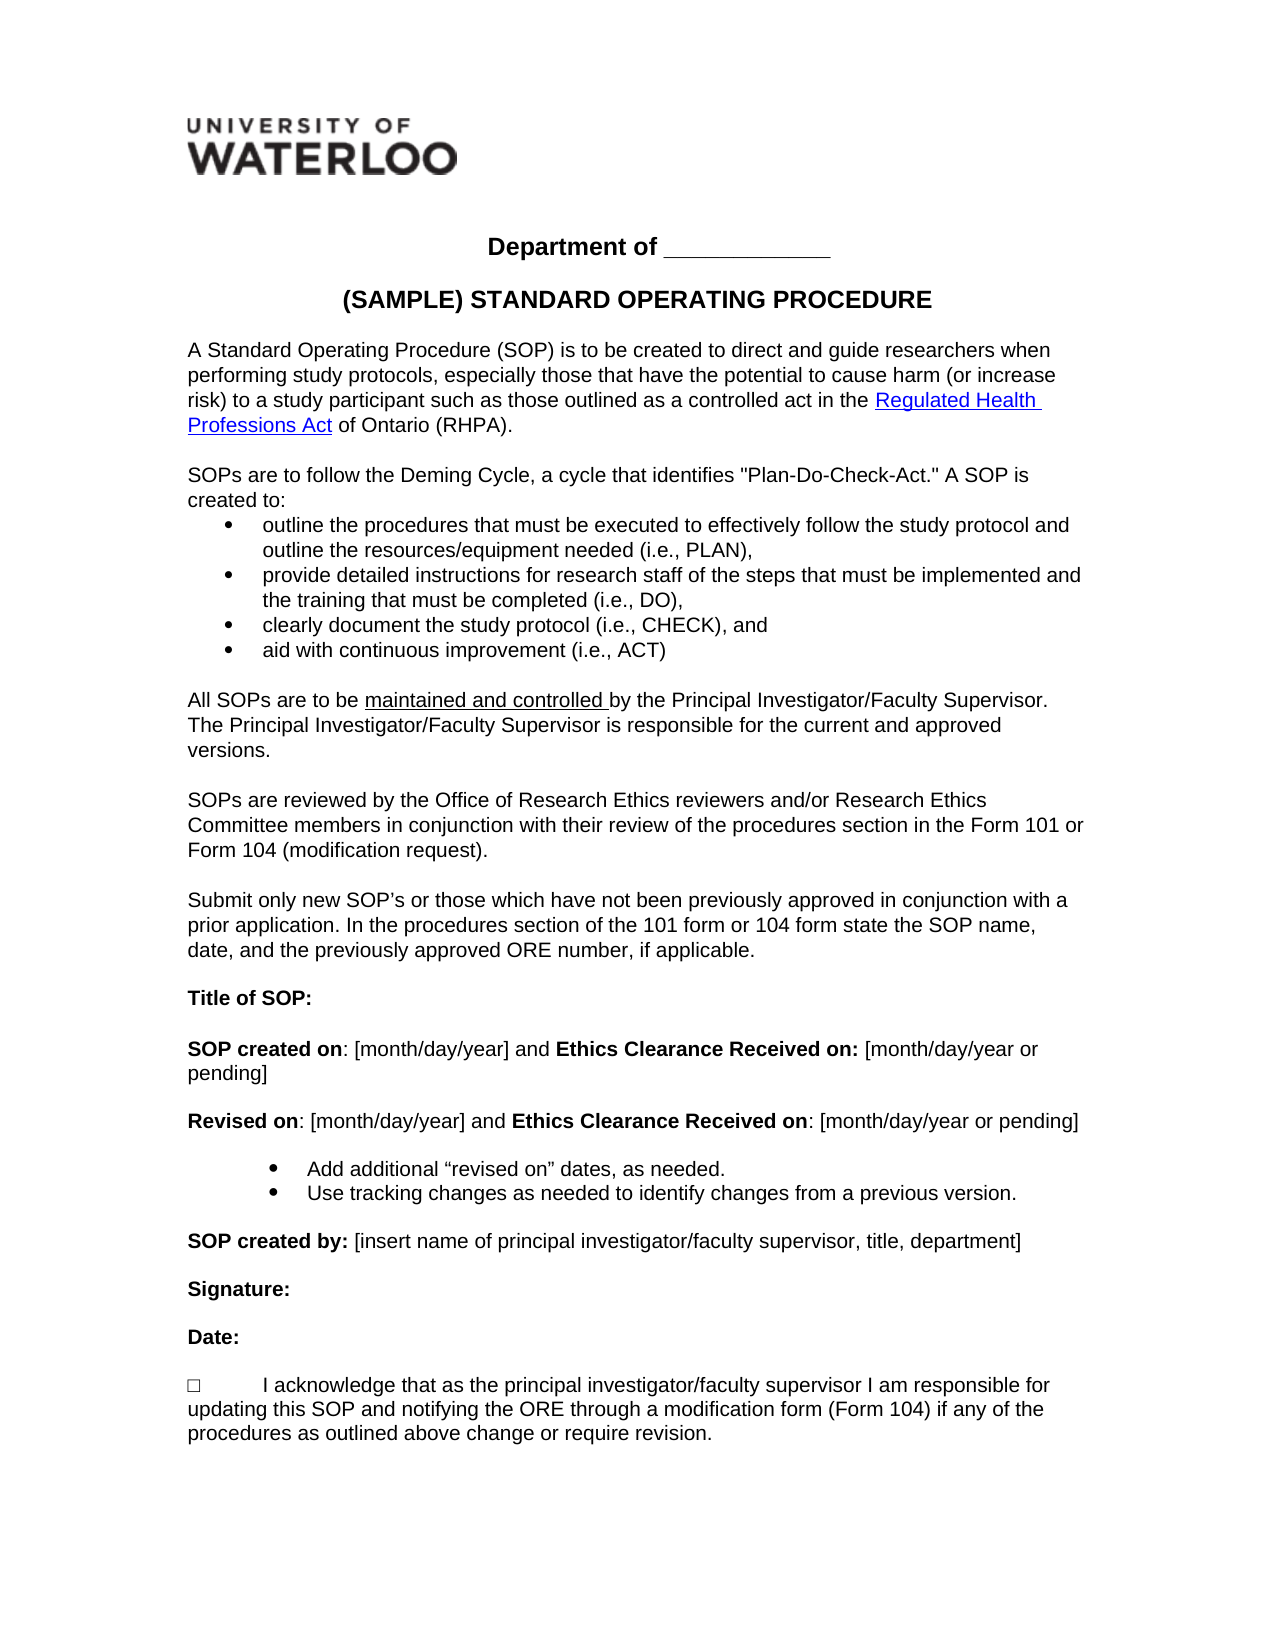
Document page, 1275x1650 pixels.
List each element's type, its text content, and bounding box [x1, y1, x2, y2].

text Department of ____________ [412, 232, 1087, 261]
text Title of SOP: [187, 986, 1087, 1010]
text Signature: [187, 1277, 1087, 1301]
text Revised on: [month/day/year] and Ethics Clearance Received on: [month/day/year or pending] [187, 1108, 1087, 1132]
list clearly document the study protocol (i.e., CHECK), and [225, 612, 1087, 637]
text SOPs are to follow the Deming Cycle, a cycle that identifies "Plan-Do-Check-Act." A SOP is created to: [187, 462, 1087, 512]
list aid with continuous improvement (i.e., ACT) [225, 637, 1087, 662]
text A Standard Operating Procedure (SOP) is to be created to direct and guide researchers when performing study protocols, especially those that have the potential to cause harm (or increase risk) to a study participant such as those outlined as a controlled act in the Regulated Health Professions Act of Ontario (rhpa). [187, 337, 1087, 437]
text □ I acknowledge that as the principal investigator/faculty supervisor I am responsible for updating this SOP and notifying the ORE through a modification form (Form 104) if any of the procedures as outlined above change or require revision. [187, 1373, 1087, 1445]
list Use tracking changes as needed to identify changes from a previous version. [269, 1181, 1087, 1205]
list outline the procedures that must be executed to effectively follow the study protocol and outline the resources/equipment needed (i.e., PLAN), [225, 512, 1087, 562]
text (SAMPLE) Standard Operating Procedure [187, 284, 1087, 313]
text SOPs are reviewed by the Office of Research Ethics reviewers and/or Research Ethics Committee members in conjunction with their review of the procedures section in the Form 101 or Form 104 (modification request). [187, 787, 1087, 862]
list Add additional “revised on” dates, as needed. [269, 1156, 1087, 1181]
text SOP created on: [month/day/year] and Ethics Clearance Received on: [month/day/year or pending] [187, 1037, 1087, 1084]
picture [187, 118, 457, 175]
text Date: [187, 1325, 1087, 1349]
list provide detailed instructions for research staff of the steps that must be implemented and the training that must be completed (i.e., DO), [225, 562, 1087, 612]
text All SOPs are to be maintained and controlled by the Principal Investigator/Faculty Supervisor. The Principal Investigator/Faculty Supervisor is responsible for the current and approved versions. [187, 687, 1087, 762]
text Submit only new SOP’s or those which have not been previously approved in conjunction with a prior application. In the procedures section of the 101 form or 104 form state the SOP name, date, and the previously approved ORE number, if applicable. [187, 887, 1087, 962]
text SOP created by: [insert name of principal investigator/faculty supervisor, title, department] [187, 1229, 1087, 1253]
